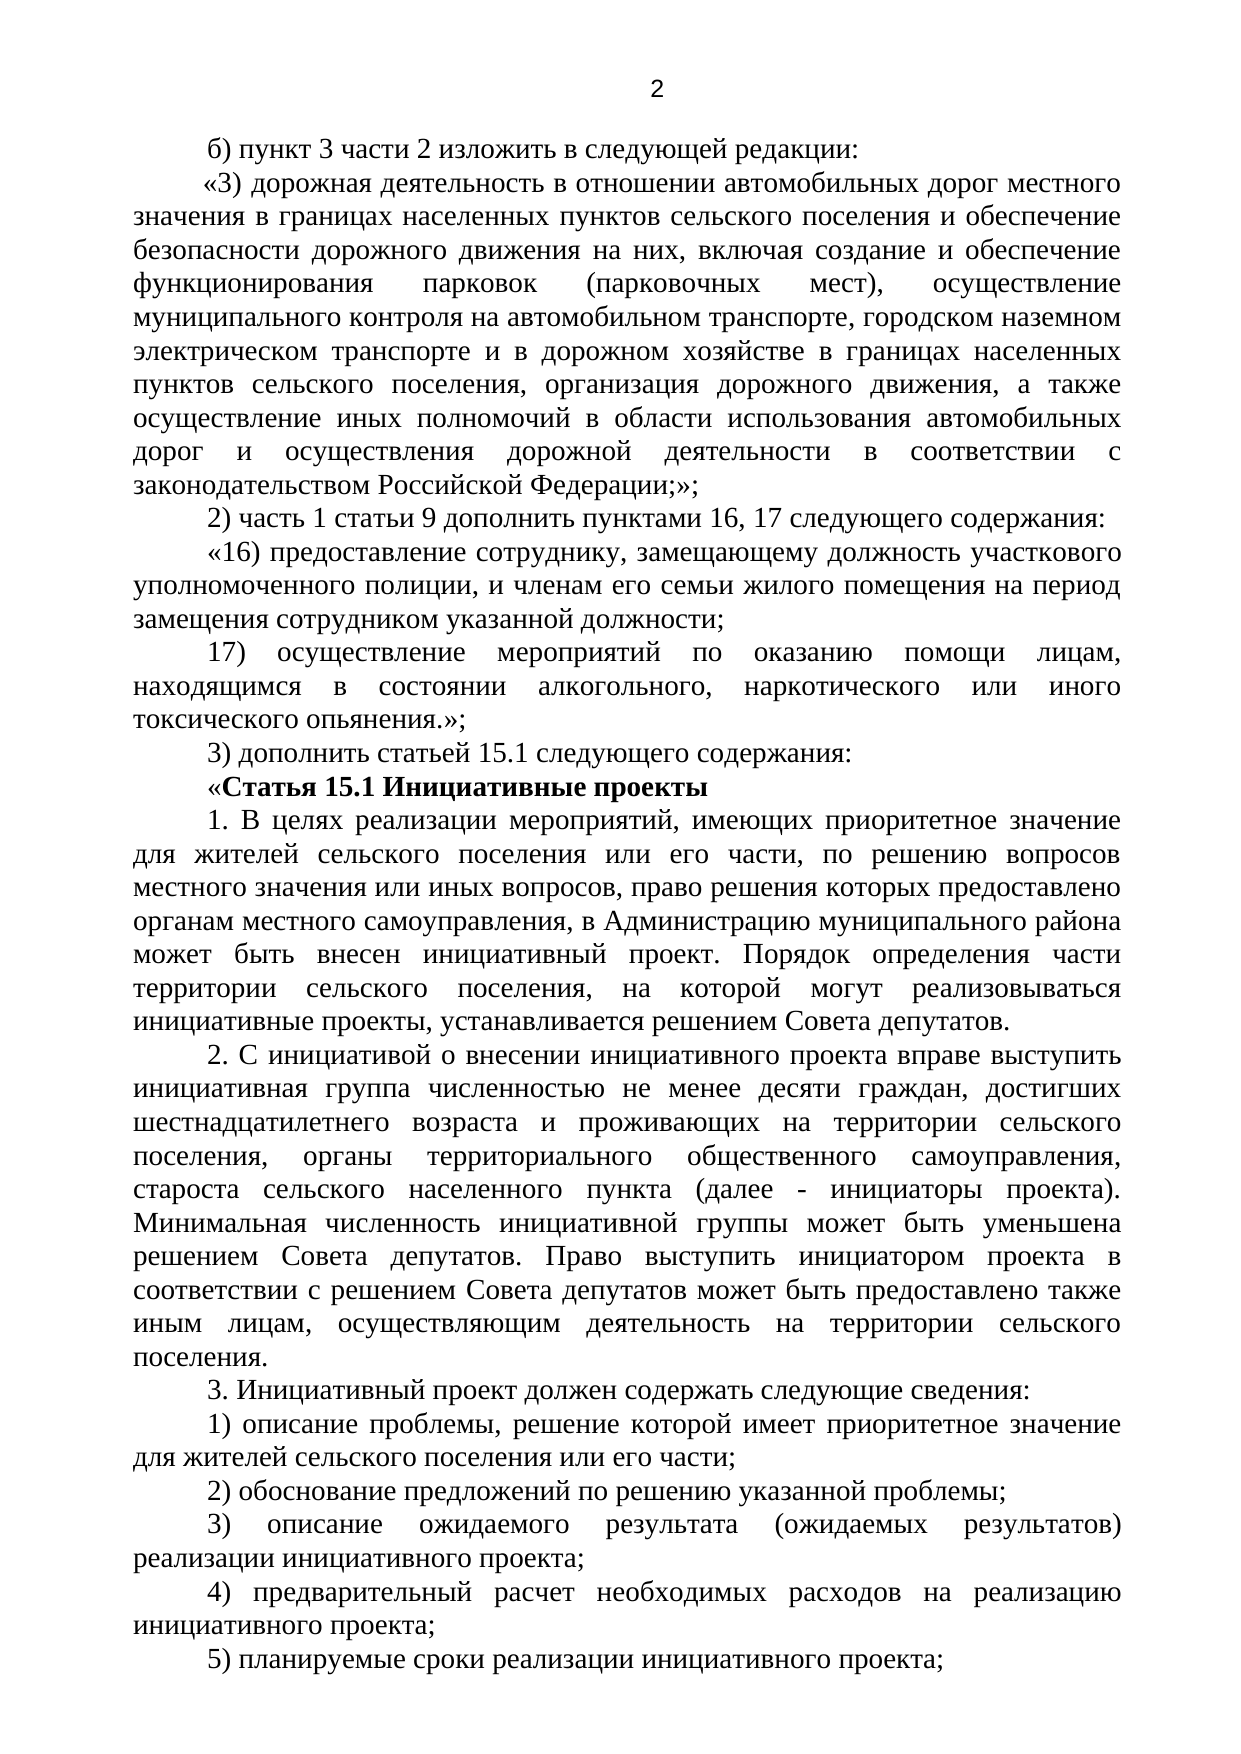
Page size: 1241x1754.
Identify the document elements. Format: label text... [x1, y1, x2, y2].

text 3. Инициативный проект должен содержать следующие сведения: [133, 1372, 1122, 1406]
text 1. В целях реализации мероприятий, имеющих приоритетное значение для жителей сельского поселения или его части, по решению вопросов местного значения или иных вопросов, право решения которых предоставлено органам местного самоуправления, в Администрацию муниципального района может быть внесен инициативный проект. Порядок определения части территории сельского поселения, на которой могут реализовываться инициативные проекты, устанавливается решением Совета депутатов. [133, 802, 1122, 1037]
text б) пункт 3 части 2 изложить в следующей редакции: [133, 131, 1122, 165]
text 17) осуществление мероприятий по оказанию помощи лицам, находящимся в состоянии алкогольного, наркотического или иного токсического опьянения.»; [133, 634, 1122, 735]
text 3) описание ожидаемого результата (ожидаемых результатов) реализации инициативного проекта; [133, 1507, 1122, 1574]
text 5) планируемые сроки реализации инициативного проекта; [133, 1641, 1122, 1674]
text «16) предоставление сотруднику, замещающему должность участкового уполномоченного полиции, и членам его семьи жилого помещения на период замещения сотрудником указанной должности; [133, 534, 1122, 634]
text «3) дорожная деятельность в отношении автомобильных дорог местного значения в границах населенных пунктов сельского поселения и обеспечение безопасности дорожного движения на них, включая создание и обеспечение функционирования парковок (парковочных мест), осуществление муниципального контроля на автомобильном транспорте, городском наземном электрическом транспорте и в дорожном хозяйстве в границах населенных пунктов сельского поселения, организация дорожного движения, а также осуществление иных полномочий в области использования автомобильных дорог и осуществления дорожной деятельности в соответствии с законодательством Российской Федерации;»; [133, 165, 1122, 500]
text 2) обоснование предложений по решению указанной проблемы; [133, 1473, 1122, 1507]
text 4) предварительный расчет необходимых расходов на реализацию инициативного проекта; [133, 1574, 1122, 1641]
text 2) часть 1 статьи 9 дополнить пунктами 16, 17 следующего содержания: [133, 500, 1122, 534]
text 2. С инициативой о внесении инициативного проекта вправе выступить инициативная группа численностью не менее десяти граждан, достигших шестнадцатилетнего возраста и проживающих на территории сельского поселения, органы территориального общественного самоуправления, староста сельского населенного пункта (далее - инициаторы проекта). Минимальная численность инициативной группы может быть уменьшена решением Совета депутатов. Право выступить инициатором проекта в соответствии с решением Совета депутатов может быть предоставлено также иным лицам, осуществляющим деятельность на территории сельского поселения. [133, 1037, 1122, 1372]
text «Статья 15.1 Инициативные проекты [133, 769, 1122, 802]
text 3) дополнить статьей 15.1 следующего содержания: [133, 735, 1122, 769]
text 1) описание проблемы, решение которой имеет приоритетное значение для жителей сельского поселения или его части; [133, 1406, 1122, 1473]
